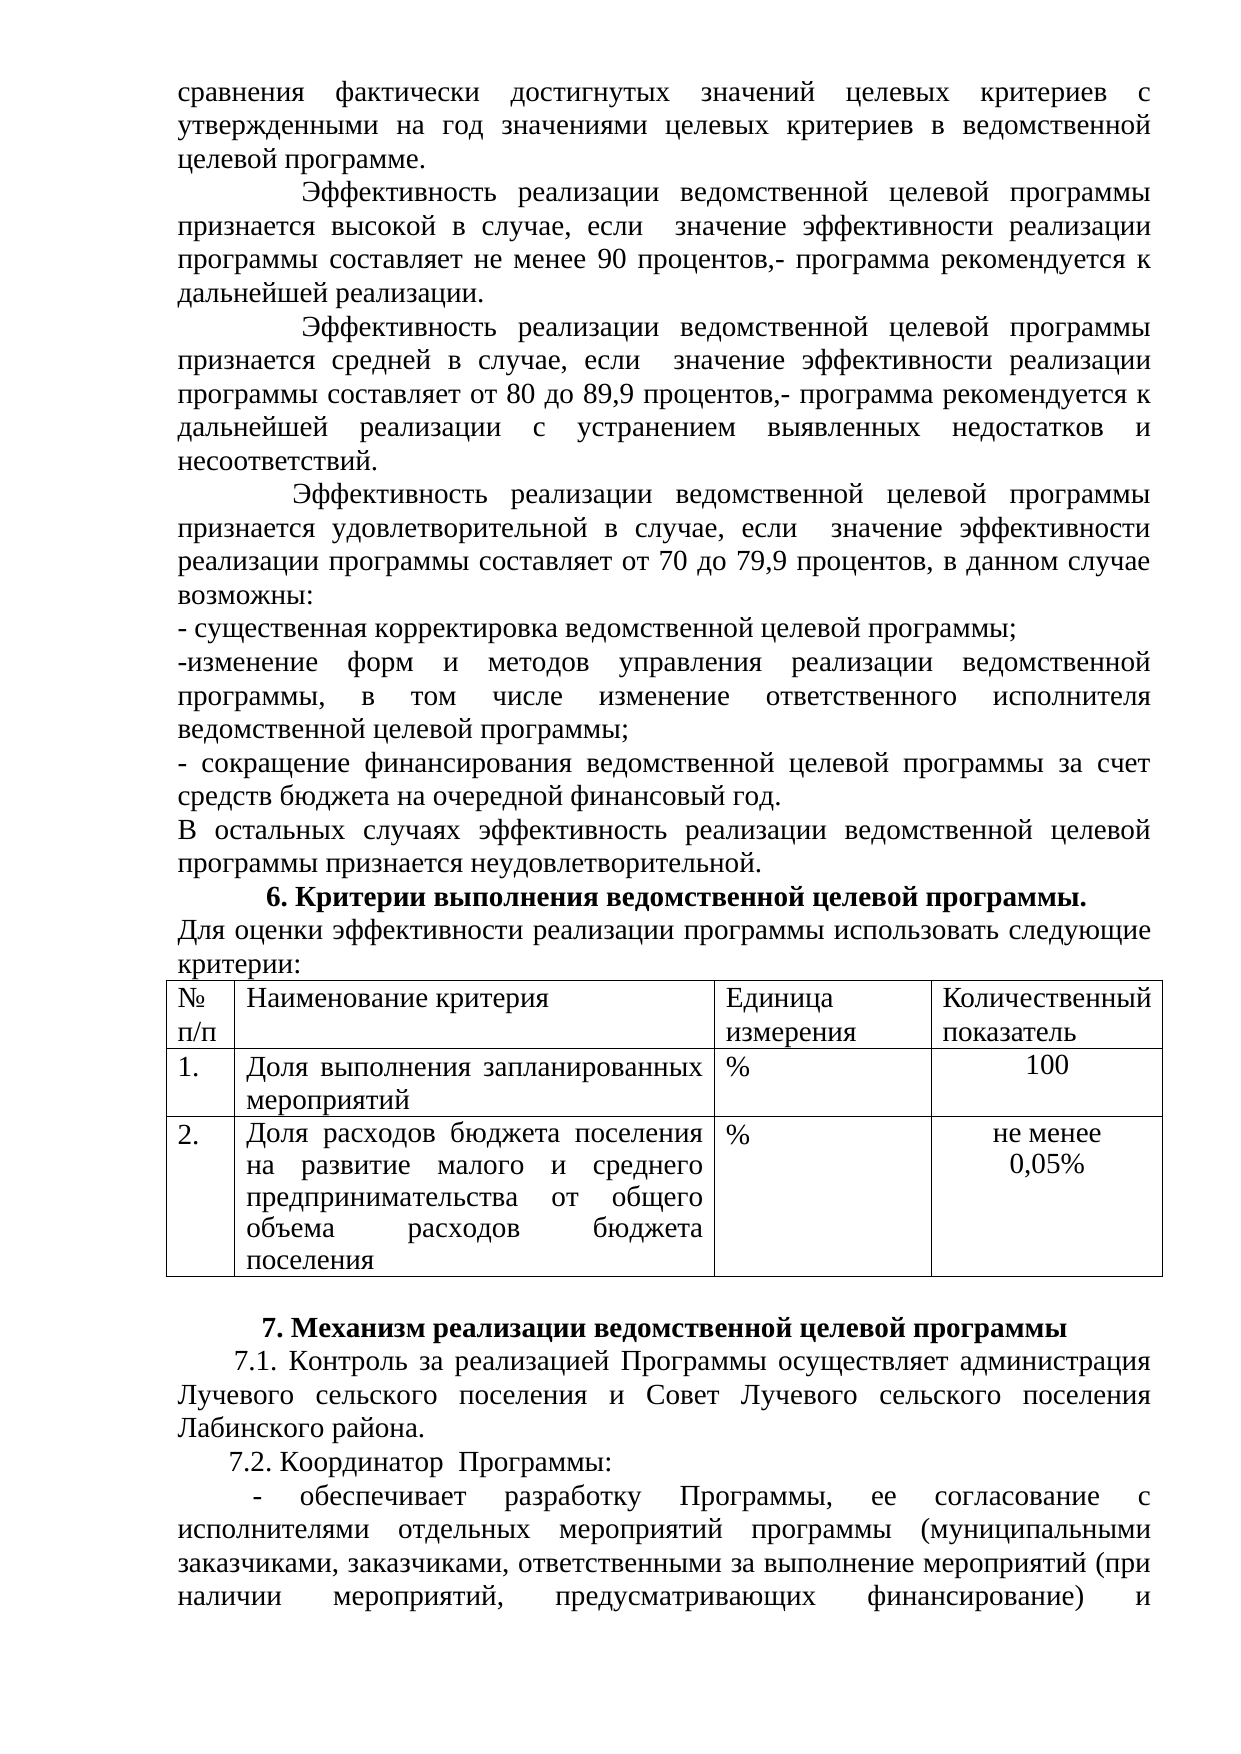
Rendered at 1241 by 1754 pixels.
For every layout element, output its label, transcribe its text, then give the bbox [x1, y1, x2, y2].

table_cell Доля расходов бюджета поселения на развитие малого и среднего предпринимательства от общего объема расходов бюджета поселения [235, 1117, 714, 1276]
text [177, 74, 1152, 174]
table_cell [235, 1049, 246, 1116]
text Для оценки эффективности реализации программы использовать следующие критерии: [177, 912, 1152, 979]
text Эффективность реализации ведомственной целевой программы признается средней в случае, если значение эффективности реализации программы составляет от 80 до 89,9 процентов,- программа рекомендуется к дальнейшей реализации с устранением выявленных недостатков и несоответствий. [177, 309, 1152, 476]
table_header № п/п [167, 981, 234, 1048]
text Эффективность реализации ведомственной целевой программы признается высокой в случае, если значение эффективности реализации программы составляет не менее 90 процентов,- программа рекомендуется к дальнейшей реализации. [177, 174, 1152, 309]
table_header Единица измерения [715, 981, 931, 1048]
text В остальных случаях эффективность реализации ведомственной целевой программы признается неудовлетворительной. [177, 812, 1152, 879]
table_cell Доля выполнения запланированных мероприятий [410, 1049, 714, 1116]
table_cell не менее 0,05% [932, 1117, 1162, 1276]
text Эффективность реализации ведомственной целевой программы признается удовлетворительной в случае, если значение эффективности реализации программы составляет от 70 до 79,9 процентов, в данном случае возможны: [177, 476, 1152, 611]
table_header Наименование критерия [235, 981, 714, 1048]
text 7.2. Координатор Программы: [177, 1444, 1152, 1478]
text 7. Механизм реализации ведомственной целевой программы [177, 1310, 1152, 1343]
table_cell % [715, 1049, 931, 1116]
text 7.1. Контроль за реализацией Программы осуществляет администрация Лучевого сельского поселения и Совет Лучевого сельского поселения Лабинского района. [177, 1343, 1152, 1444]
text -изменение форм и методов управления реализации ведомственной программы, в том числе изменение ответственного исполнителя ведомственной целевой программы; [177, 644, 1152, 745]
table_cell 2. [167, 1117, 234, 1276]
table_header Количественный показатель [932, 981, 1162, 1048]
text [177, 1478, 1152, 1612]
table_cell 100 [932, 1049, 1162, 1116]
text - сокращение финансирования ведомственной целевой программы за счет средств бюджета на очередной финансовый год. [177, 745, 1152, 812]
text - существенная корректировка ведомственной целевой программы; [177, 611, 1152, 644]
text 6. Критерии выполнения ведомственной целевой программы. [177, 879, 1152, 912]
table_cell % [715, 1117, 931, 1276]
table_cell 1. [167, 1049, 234, 1116]
